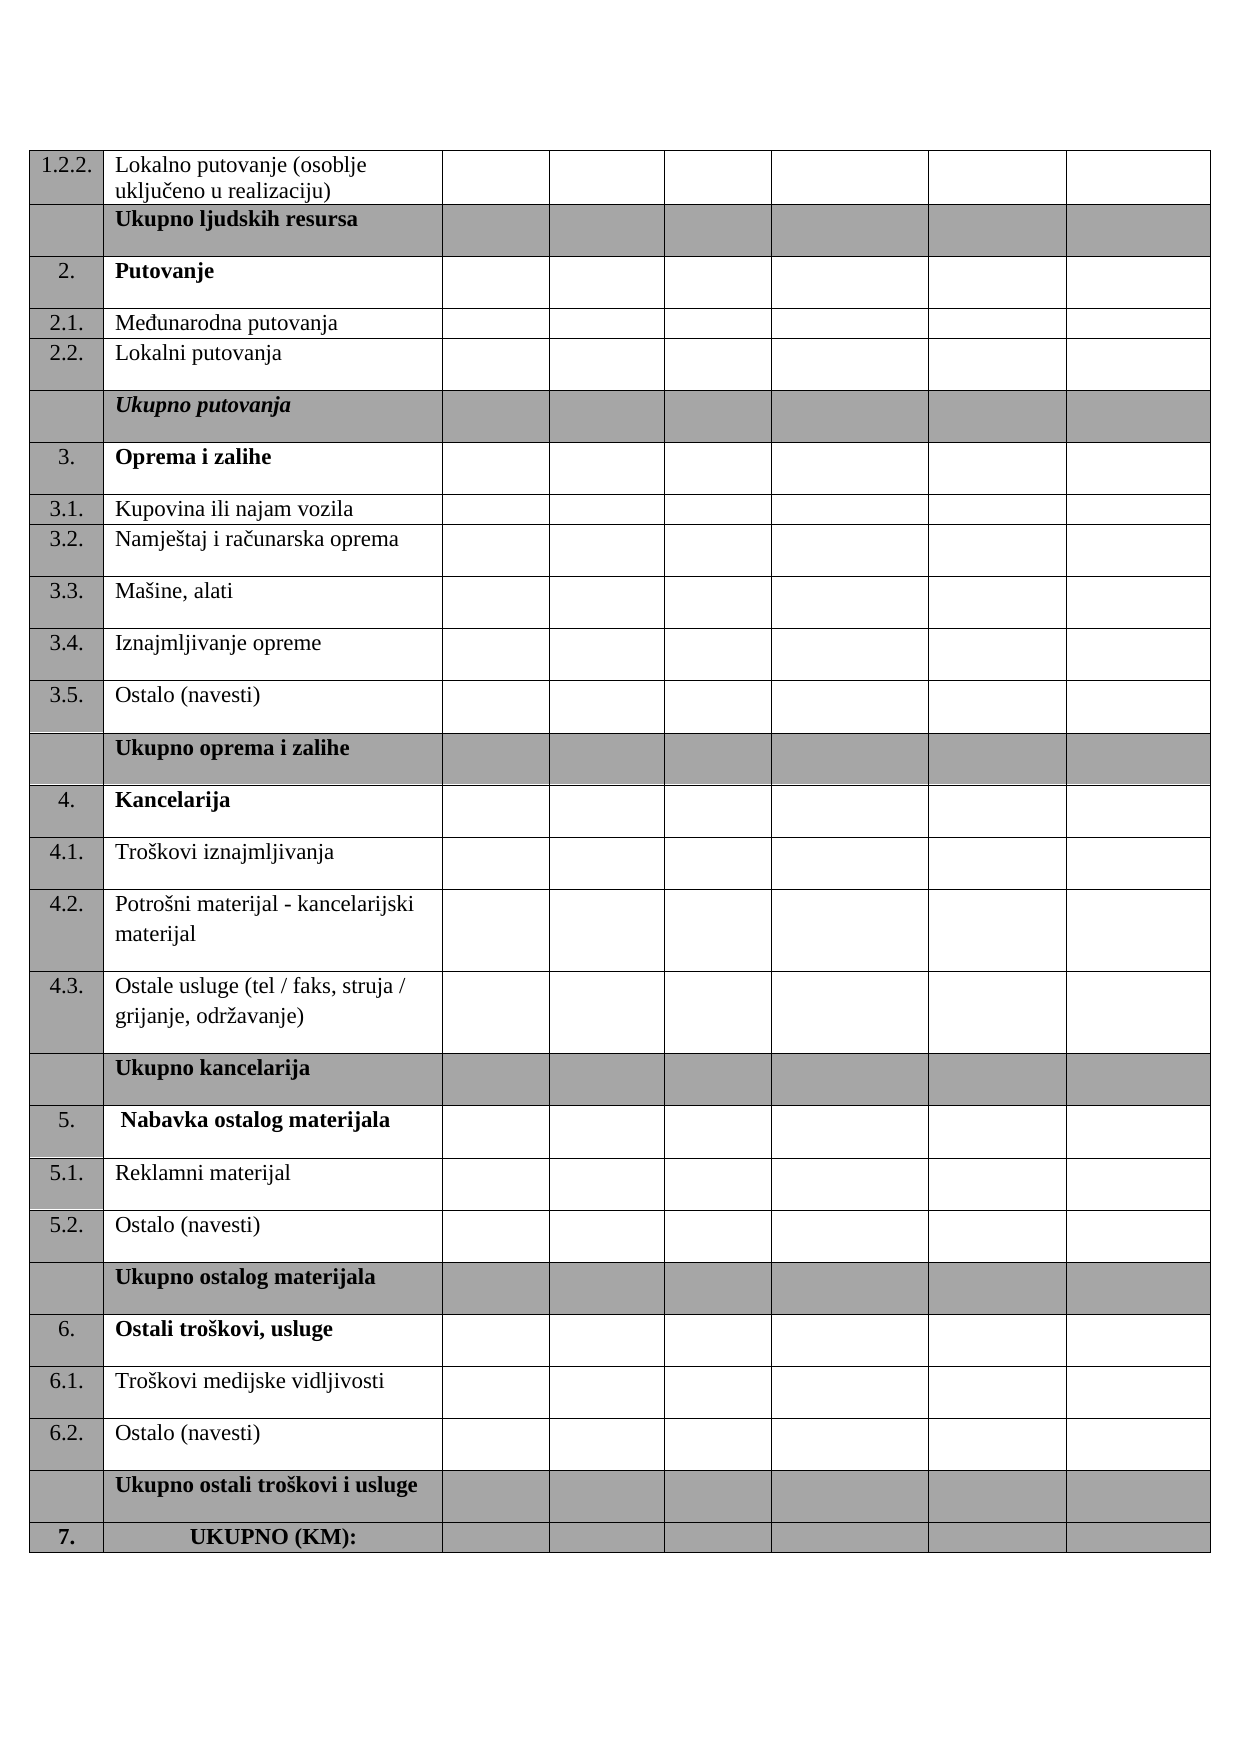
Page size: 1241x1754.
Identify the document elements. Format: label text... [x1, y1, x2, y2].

table_cell [1067, 257, 1210, 308]
table_cell [443, 1263, 549, 1314]
table_cell [929, 1471, 1066, 1522]
table_cell 6. [30, 1315, 103, 1366]
table_cell [665, 838, 771, 889]
table_cell 4. [30, 786, 103, 837]
table_cell [772, 629, 928, 680]
table_cell 2.2. [30, 339, 103, 390]
table_cell [665, 1367, 771, 1418]
table_cell [1067, 1315, 1210, 1366]
table_cell [550, 205, 664, 256]
table_cell [772, 890, 928, 971]
table_cell [929, 339, 1066, 390]
table_cell [772, 838, 928, 889]
table_cell [1067, 495, 1210, 524]
table_cell [1067, 838, 1210, 889]
table_cell [929, 1159, 1066, 1209]
table_cell [550, 309, 664, 338]
table_cell [1067, 1367, 1210, 1418]
table_cell [1067, 205, 1210, 256]
table_cell [772, 1367, 928, 1418]
table_cell [772, 443, 928, 494]
table_cell [550, 1211, 664, 1262]
table_cell Ukupno ostalog materijala [104, 1263, 442, 1314]
table_cell [443, 309, 549, 338]
table_cell 3.4. [30, 629, 103, 680]
table_cell [929, 972, 1066, 1053]
table_cell [443, 1367, 549, 1418]
table_cell [550, 339, 664, 390]
table_cell [929, 257, 1066, 308]
table_cell [443, 681, 549, 732]
table_cell [929, 838, 1066, 889]
table_cell [929, 890, 1066, 971]
table_cell [1067, 443, 1210, 494]
table_cell [929, 391, 1066, 442]
table_cell [929, 1106, 1066, 1157]
table_cell [443, 339, 549, 390]
table_cell 3.5. [30, 681, 103, 732]
table_cell [665, 525, 771, 576]
table_cell UKUPNO (KM): [104, 1523, 442, 1552]
table_cell 3.2. [30, 525, 103, 576]
table_cell [443, 890, 549, 971]
table_cell [550, 495, 664, 524]
table_cell Ostale usluge (tel / faks, struja / grijanje, održavanje) [104, 972, 442, 1053]
table_cell [929, 1419, 1066, 1470]
table_cell Ostali troškovi, usluge [104, 1315, 442, 1366]
table_cell [550, 629, 664, 680]
table_cell [550, 391, 664, 442]
table_cell [1067, 525, 1210, 576]
table_cell [929, 1211, 1066, 1262]
table_cell [443, 1419, 549, 1470]
table_cell [1067, 681, 1210, 732]
table_cell [1067, 339, 1210, 390]
table_cell [443, 577, 549, 628]
table_cell [772, 786, 928, 837]
table_cell [1067, 309, 1210, 338]
table_cell [929, 443, 1066, 494]
table_cell [1067, 577, 1210, 628]
table_cell [443, 972, 549, 1053]
table_cell Međunarodna putovanja [104, 309, 442, 338]
table_cell 6.1. [30, 1367, 103, 1418]
table_cell 2. [30, 257, 103, 308]
table_cell Ukupno oprema i zalihe [104, 734, 442, 784]
table_cell [1067, 151, 1210, 204]
table_cell [550, 1106, 664, 1157]
table_cell [665, 734, 771, 784]
table_cell Kupovina ili najam vozila [104, 495, 442, 524]
table_cell [929, 495, 1066, 524]
table_cell 7. [30, 1523, 103, 1552]
table_cell [929, 734, 1066, 784]
table_cell Ukupno putovanja [104, 391, 442, 442]
table_cell [665, 681, 771, 732]
table_cell [665, 629, 771, 680]
table_cell [929, 525, 1066, 576]
table_cell [1067, 1471, 1210, 1522]
table_cell [550, 1523, 664, 1552]
table_cell [443, 838, 549, 889]
table_cell [30, 1471, 103, 1522]
table_cell [665, 1471, 771, 1522]
table_cell Namještaj i računarska oprema [104, 525, 442, 576]
table_cell [772, 1315, 928, 1366]
table_cell [1067, 1263, 1210, 1314]
table_cell [443, 391, 549, 442]
table_cell [772, 577, 928, 628]
table_cell [665, 1106, 771, 1157]
table_cell [772, 309, 928, 338]
table_cell [929, 151, 1066, 204]
table_cell [443, 1523, 549, 1552]
table_cell [772, 339, 928, 390]
table_cell [30, 391, 103, 442]
table_cell [443, 525, 549, 576]
table_cell [772, 734, 928, 784]
table_cell [665, 495, 771, 524]
table_cell 2.1. [30, 309, 103, 338]
table_cell [1067, 1159, 1210, 1209]
table_cell [1067, 1211, 1210, 1262]
table_cell [550, 525, 664, 576]
table_cell [665, 1419, 771, 1470]
table_cell [665, 972, 771, 1053]
table_cell [1067, 734, 1210, 784]
table_cell [772, 1263, 928, 1314]
table_cell [550, 1367, 664, 1418]
table_cell [665, 151, 771, 204]
table_cell 3. [30, 443, 103, 494]
table_cell Mašine, alati [104, 577, 442, 628]
table_cell 1.2.2. [30, 151, 103, 204]
table_cell [550, 1419, 664, 1470]
table_cell [665, 577, 771, 628]
table_cell Nabavka ostalog materijala [104, 1106, 442, 1157]
table_cell [550, 577, 664, 628]
table_cell 5.1. [30, 1159, 103, 1209]
table_cell [772, 972, 928, 1053]
table_cell 6.2. [30, 1419, 103, 1470]
table_cell [443, 205, 549, 256]
table_cell [929, 1263, 1066, 1314]
table_cell [929, 1523, 1066, 1552]
table_cell [772, 1211, 928, 1262]
table_cell [772, 1054, 928, 1105]
table_cell [443, 1211, 549, 1262]
table_cell [772, 205, 928, 256]
table_cell [665, 1523, 771, 1552]
table_cell [443, 151, 549, 204]
table_cell 3.3. [30, 577, 103, 628]
table_cell [30, 1263, 103, 1314]
table_cell [772, 151, 928, 204]
table_cell 3.1. [30, 495, 103, 524]
table_cell [772, 257, 928, 308]
table_cell [929, 786, 1066, 837]
table_cell [30, 205, 103, 256]
table_cell [550, 443, 664, 494]
table_cell Ostalo (navesti) [104, 1211, 442, 1262]
table_cell [443, 1106, 549, 1157]
table_cell [929, 577, 1066, 628]
table_cell [929, 205, 1066, 256]
table_cell Lokalni putovanja [104, 339, 442, 390]
table_cell [1067, 1054, 1210, 1105]
table_cell [1067, 1106, 1210, 1157]
table_cell [1067, 391, 1210, 442]
table_cell [443, 734, 549, 784]
table_cell [550, 786, 664, 837]
table_cell [665, 1211, 771, 1262]
table_cell [772, 495, 928, 524]
table_cell Oprema i zalihe [104, 443, 442, 494]
table_cell [443, 629, 549, 680]
table_cell Putovanje [104, 257, 442, 308]
table_cell [550, 972, 664, 1053]
table_cell [772, 1419, 928, 1470]
table_cell Ostalo (navesti) [104, 681, 442, 732]
table_cell 4.2. [30, 890, 103, 971]
table_cell [1067, 1419, 1210, 1470]
table_cell [550, 1159, 664, 1209]
table_cell 5.2. [30, 1211, 103, 1262]
table_cell [665, 1263, 771, 1314]
table_cell [443, 257, 549, 308]
table_cell Iznajmljivanje opreme [104, 629, 442, 680]
table_cell Lokalno putovanje (osoblje uključeno u realizaciju) [104, 151, 442, 204]
table_cell Ukupno ljudskih resursa [104, 205, 442, 256]
table_cell [772, 1523, 928, 1552]
table_cell [665, 443, 771, 494]
table_cell [1067, 629, 1210, 680]
table_cell [550, 1263, 664, 1314]
table_cell 4.1. [30, 838, 103, 889]
table_cell [443, 1159, 549, 1209]
table_cell [772, 525, 928, 576]
table_cell Potrošni materijal - kancelarijski materijal [104, 890, 442, 971]
table_cell [665, 1315, 771, 1366]
table_cell [665, 205, 771, 256]
table_cell [443, 495, 549, 524]
table_cell [1067, 972, 1210, 1053]
table_cell [665, 339, 771, 390]
table_cell [443, 1054, 549, 1105]
table_cell [929, 1367, 1066, 1418]
table_cell [929, 629, 1066, 680]
table_cell [665, 890, 771, 971]
table_cell [30, 734, 103, 784]
table_cell Reklamni materijal [104, 1159, 442, 1209]
table_cell [550, 838, 664, 889]
table_cell [550, 681, 664, 732]
table_cell [443, 443, 549, 494]
table_cell [550, 1315, 664, 1366]
table_cell [550, 1054, 664, 1105]
table_cell [550, 734, 664, 784]
table_cell Ostalo (navesti) [104, 1419, 442, 1470]
table_cell [443, 1471, 549, 1522]
table_cell Troškovi iznajmljivanja [104, 838, 442, 889]
table_cell [772, 1471, 928, 1522]
table_cell [665, 786, 771, 837]
table_cell [550, 257, 664, 308]
table_cell [772, 681, 928, 732]
table_cell [443, 786, 549, 837]
table_cell [1067, 1523, 1210, 1552]
table_cell [772, 1159, 928, 1209]
table_cell [772, 1106, 928, 1157]
table_cell 4.3. [30, 972, 103, 1053]
table_cell [665, 257, 771, 308]
table_cell [1067, 890, 1210, 971]
table_cell [443, 1315, 549, 1366]
table_cell Troškovi medijske vidljivosti [104, 1367, 442, 1418]
table_cell Ukupno ostali troškovi i usluge [104, 1471, 442, 1522]
table_cell [665, 1054, 771, 1105]
table_cell [665, 309, 771, 338]
table_cell [772, 391, 928, 442]
table_cell [1067, 786, 1210, 837]
table_cell [929, 681, 1066, 732]
table_cell Ukupno kancelarija [104, 1054, 442, 1105]
table_cell 5. [30, 1106, 103, 1157]
table_cell [550, 151, 664, 204]
table_cell [30, 1054, 103, 1105]
table_cell [550, 1471, 664, 1522]
table_cell [929, 309, 1066, 338]
table_cell Kancelarija [104, 786, 442, 837]
table_cell [550, 890, 664, 971]
table_cell [665, 391, 771, 442]
table_cell [929, 1054, 1066, 1105]
table_cell [929, 1315, 1066, 1366]
table_cell [665, 1159, 771, 1209]
